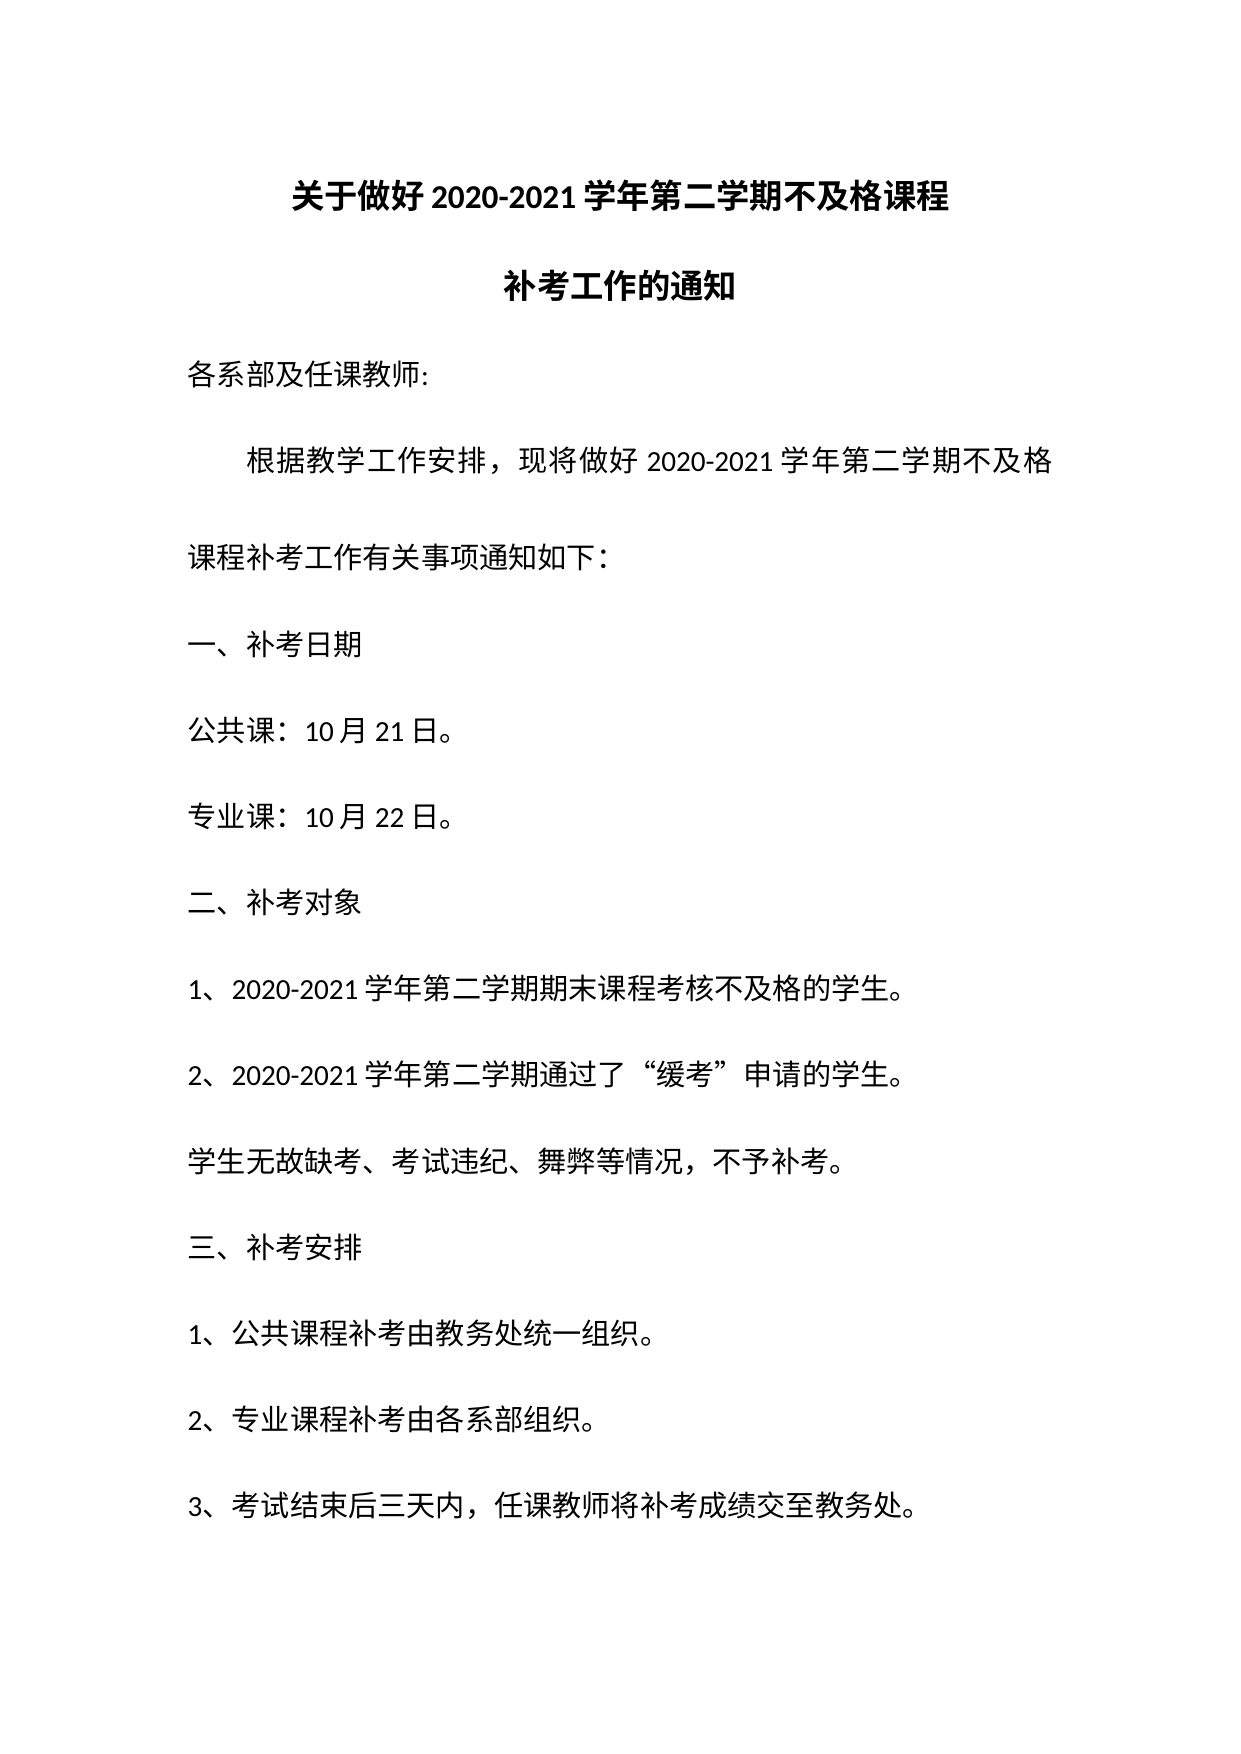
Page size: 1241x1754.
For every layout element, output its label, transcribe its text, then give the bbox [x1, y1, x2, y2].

text 2、专业课程补考由各系部组织。 [187, 1385, 1053, 1450]
text 补考工作的通知 [187, 251, 1053, 316]
text 根据教学工作安排，现将做好2020-2021学年第二学期不及格课程补考工作有关事项通知如下： [187, 426, 1053, 589]
text 专业课：10月22日。 [187, 782, 1053, 847]
text 3、考试结束后三天内，任课教师将补考成绩交至教务处。 [187, 1471, 1053, 1536]
text 公共课：10月21日。 [187, 696, 1053, 761]
text 1、2020-2021学年第二学期期末课程考核不及格的学生。 [187, 954, 1053, 1019]
text 1、公共课程补考由教务处统一组织。 [187, 1299, 1053, 1364]
text 各系部及任课教师: [187, 340, 1053, 405]
text 一、补考日期 [187, 610, 1053, 675]
text 学生无故缺考、考试违纪、舞弊等情况，不予补考。 [187, 1127, 1053, 1192]
text 二、补考对象 [187, 868, 1053, 933]
text 关于做好2020-2021学年第二学期不及格课程 [187, 162, 1053, 227]
text 2、2020-2021学年第二学期通过了“缓考”申请的学生。 [187, 1041, 1053, 1106]
text 三、补考安排 [187, 1213, 1053, 1278]
